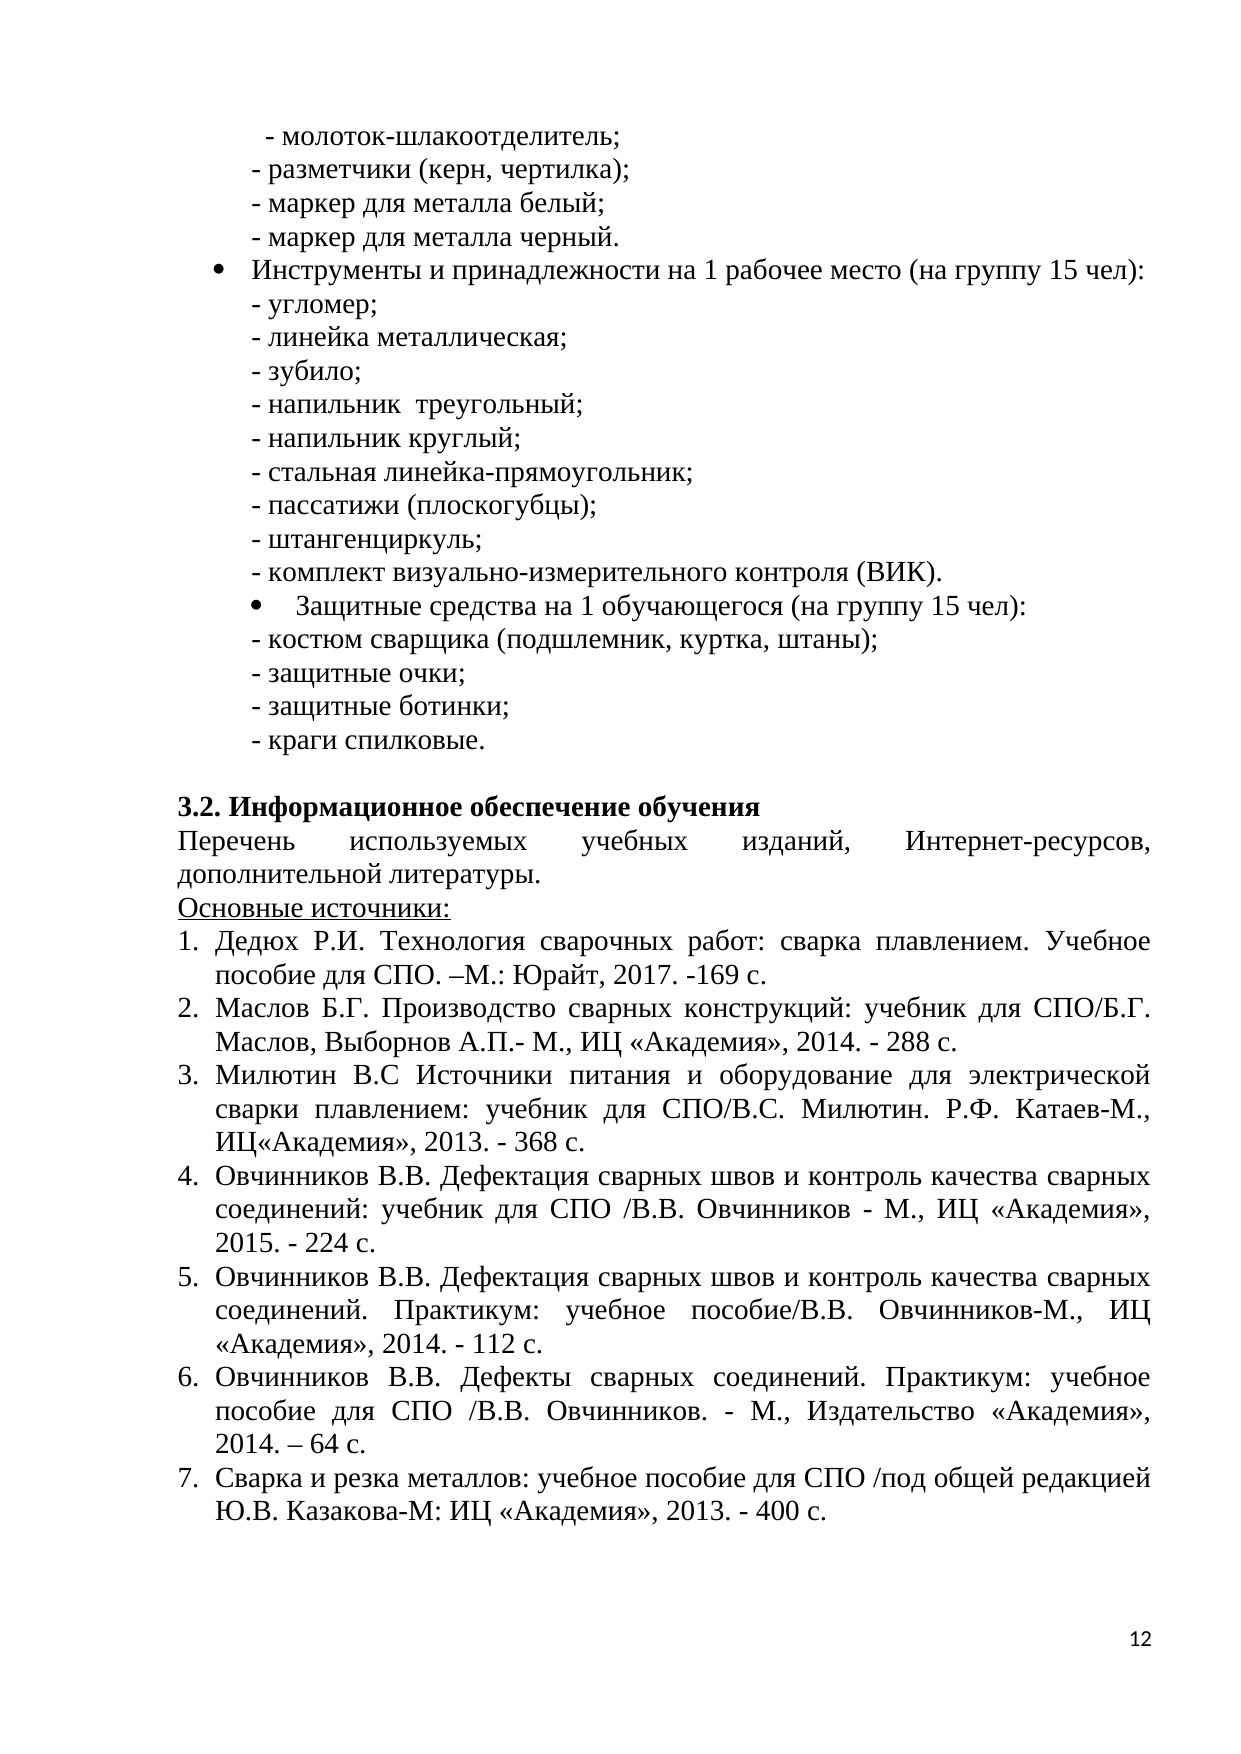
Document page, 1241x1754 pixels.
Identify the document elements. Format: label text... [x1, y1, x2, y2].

text Основные источники: [177, 890, 1152, 923]
text - угломер; [251, 286, 1152, 319]
text - защитные ботинки; [251, 688, 1152, 722]
text - штангенциркуль; [251, 521, 1152, 554]
list Сварка и резка металлов: учебное пособие для СПО /под общей редакцией Ю.В. Казакова-М: ИЦ «Академия», 2013. - 400 с. [177, 1460, 1152, 1527]
list Овчинников В.В. Дефектация сварных швов и контроль качества сварных соединений. Практикум: учебное пособие/В.В. Овчинников-М., ИЦ «Академия», 2014. - 112 с. [177, 1259, 1152, 1359]
text - напильник круглый; [251, 420, 1152, 454]
text - пассатижи (плоскогубцы); [251, 487, 1152, 521]
text - краги спилковые. [251, 722, 1152, 756]
text 3.2. Информационное обеспечение обучения [177, 789, 1152, 823]
list Милютин В.С Источники питания и оборудование для электрической сварки плавлением: учебник для СПО/В.С. Милютин. Р.Ф. Катаев-М., ИЦ«Академия», 2013. - 368 с. [177, 1057, 1152, 1158]
list Овчинников В.В. Дефекты сварных соединений. Практикум: учебное пособие для СПО /В.В. Овчинников. - М., Издательство «Академия», 2014. – 64 с. [177, 1359, 1152, 1460]
text - комплект визуально-измерительного контроля (ВИК). [251, 554, 1152, 588]
list Защитные средства на 1 обучающегося (на группу 15 чел): [177, 588, 1152, 621]
list Маслов Б.Г. Производство сварных конструкций: учебник для СПО/Б.Г. Маслов, Выборнов А.П.- М., ИЦ «Академия», 2014. - 288 с. [177, 990, 1152, 1057]
text - защитные очки; [251, 655, 1152, 688]
text - молоток-шлакоотделитель; [177, 118, 1152, 152]
text - маркер для металла белый; [251, 185, 1152, 219]
text - разметчики (керн, чертилка); [251, 152, 1152, 185]
text - костюм сварщика (подшлемник, куртка, штаны); [251, 621, 1152, 655]
list Дедюх Р.И. Технология сварочных работ: сварка плавлением. Учебное пособие для СПО. –М.: Юрайт, 2017. -169 с. [177, 923, 1152, 990]
list Инструменты и принадлежности на 1 рабочее место (на группу 15 чел): [213, 252, 1152, 286]
text - зубило; [251, 353, 1152, 387]
text - маркер для металла черный. [251, 219, 1152, 252]
text - стальная линейка-прямоугольник; [251, 454, 1152, 487]
list Овчинников В.В. Дефектация сварных швов и контроль качества сварных соединений: учебник для СПО /В.В. Овчинников - М., ИЦ «Академия», 2015. - 224 с. [177, 1158, 1152, 1259]
text Перечень используемых учебных изданий, Интернет-ресурсов, дополнительной литературы. [177, 823, 1152, 890]
text - напильник треугольный; [251, 387, 1152, 420]
text - линейка металлическая; [251, 319, 1152, 353]
